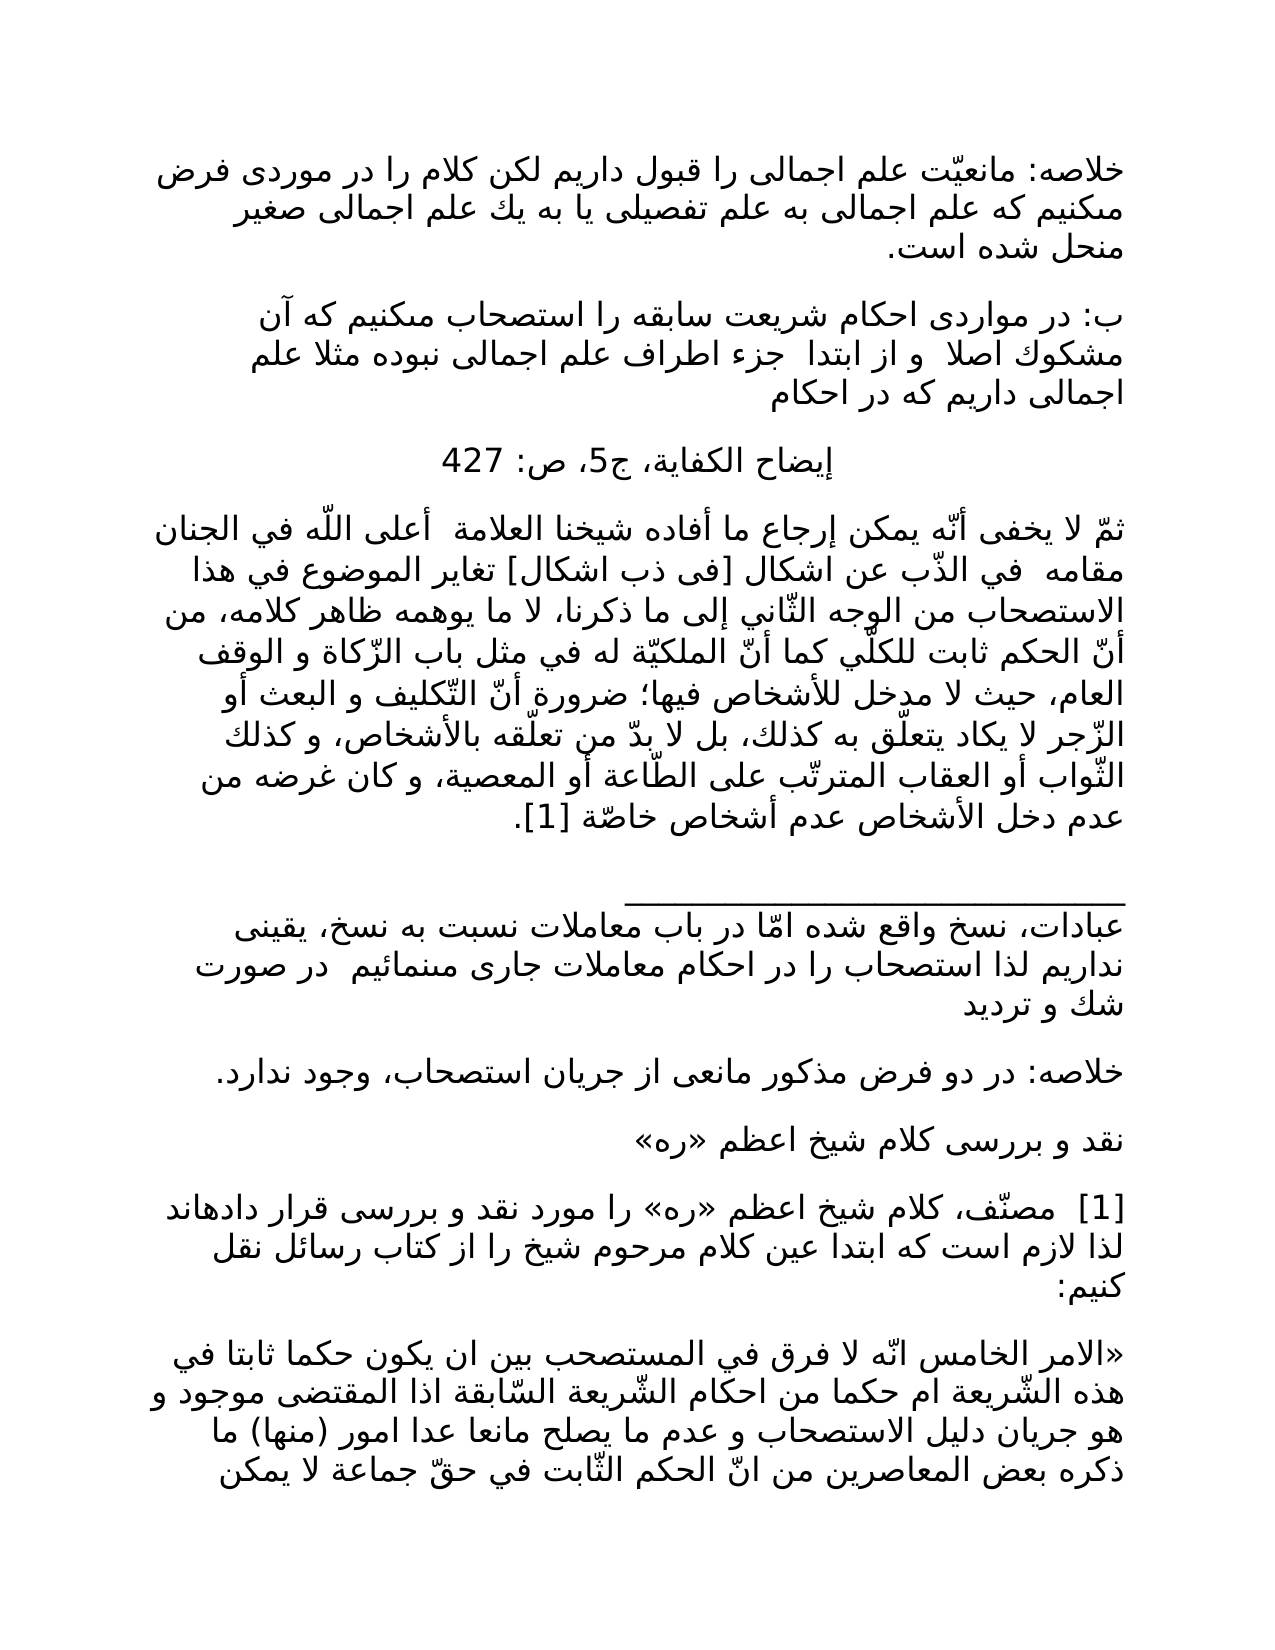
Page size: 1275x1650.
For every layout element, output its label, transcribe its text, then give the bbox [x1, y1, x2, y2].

text نقد و بررسى كلام شيخ اعظم «ره» [150, 1120, 1125, 1159]
text ثمّ لا يخفى أنّه يمكن إرجاع ما أفاده شيخنا العلامة أعلى اللّه في الجنان مقامه في الذّب عن اشكال [فى ذب اشكال‏] تغاير الموضوع في هذا الاستصحاب من الوجه الثّاني إلى ما ذكرنا، لا ما يوهمه ظاهر كلامه، من أنّ الحكم ثابت للكلّي كما أنّ الملكيّة له في مثل باب الزّكاة و الوقف العام، حيث لا مدخل للأشخاص فيها؛ ضرورة أنّ التّكليف و البعث أو الزّجر لا يكاد يتعلّق به كذلك، بل لا بدّ من تعلّقه بالأشخاص، و كذلك الثّواب أو العقاب المترتّب على الطّاعة أو المعصية، و كان غرضه من عدم دخل الأشخاص عدم أشخاص خاصّة [1]. [150, 509, 1125, 836]
text ______________________________ عبادات، نسخ واقع شده امّا در باب معاملات نسبت به نسخ، يقينى نداريم لذا استصحاب را در احكام معاملات جارى مى‏نمائيم در صورت شك و ترديد [150, 868, 1125, 1023]
text إيضاح الكفاية، ج‏5، ص: 427 [150, 441, 1125, 480]
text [150, 1334, 1125, 1489]
text [1] مصنّف، كلام شيخ اعظم «ره» را مورد نقد و بررسى قرار داده‏اند لذا لازم است كه ابتدا عين كلام مرحوم شيخ را از كتاب رسائل نقل كنيم: [150, 1188, 1125, 1305]
text خلاصه: مانعيّت علم اجمالى را قبول داريم لكن كلام را در موردى فرض مى‏كنيم كه علم اجمالى به علم تفصيلى يا به يك علم اجمالى صغير منحل شده است. [150, 150, 1125, 267]
text ب: در مواردى احكام شريعت سابقه را استصحاب مى‏كنيم كه آن مشكوك اصلا و از ابتدا جزء اطراف علم اجمالى نبوده مثلا علم اجمالى داريم كه در احكام‏ [150, 296, 1125, 412]
text خلاصه: در دو فرض مذكور مانعى از جريان استصحاب، وجود ندارد. [150, 1052, 1125, 1091]
